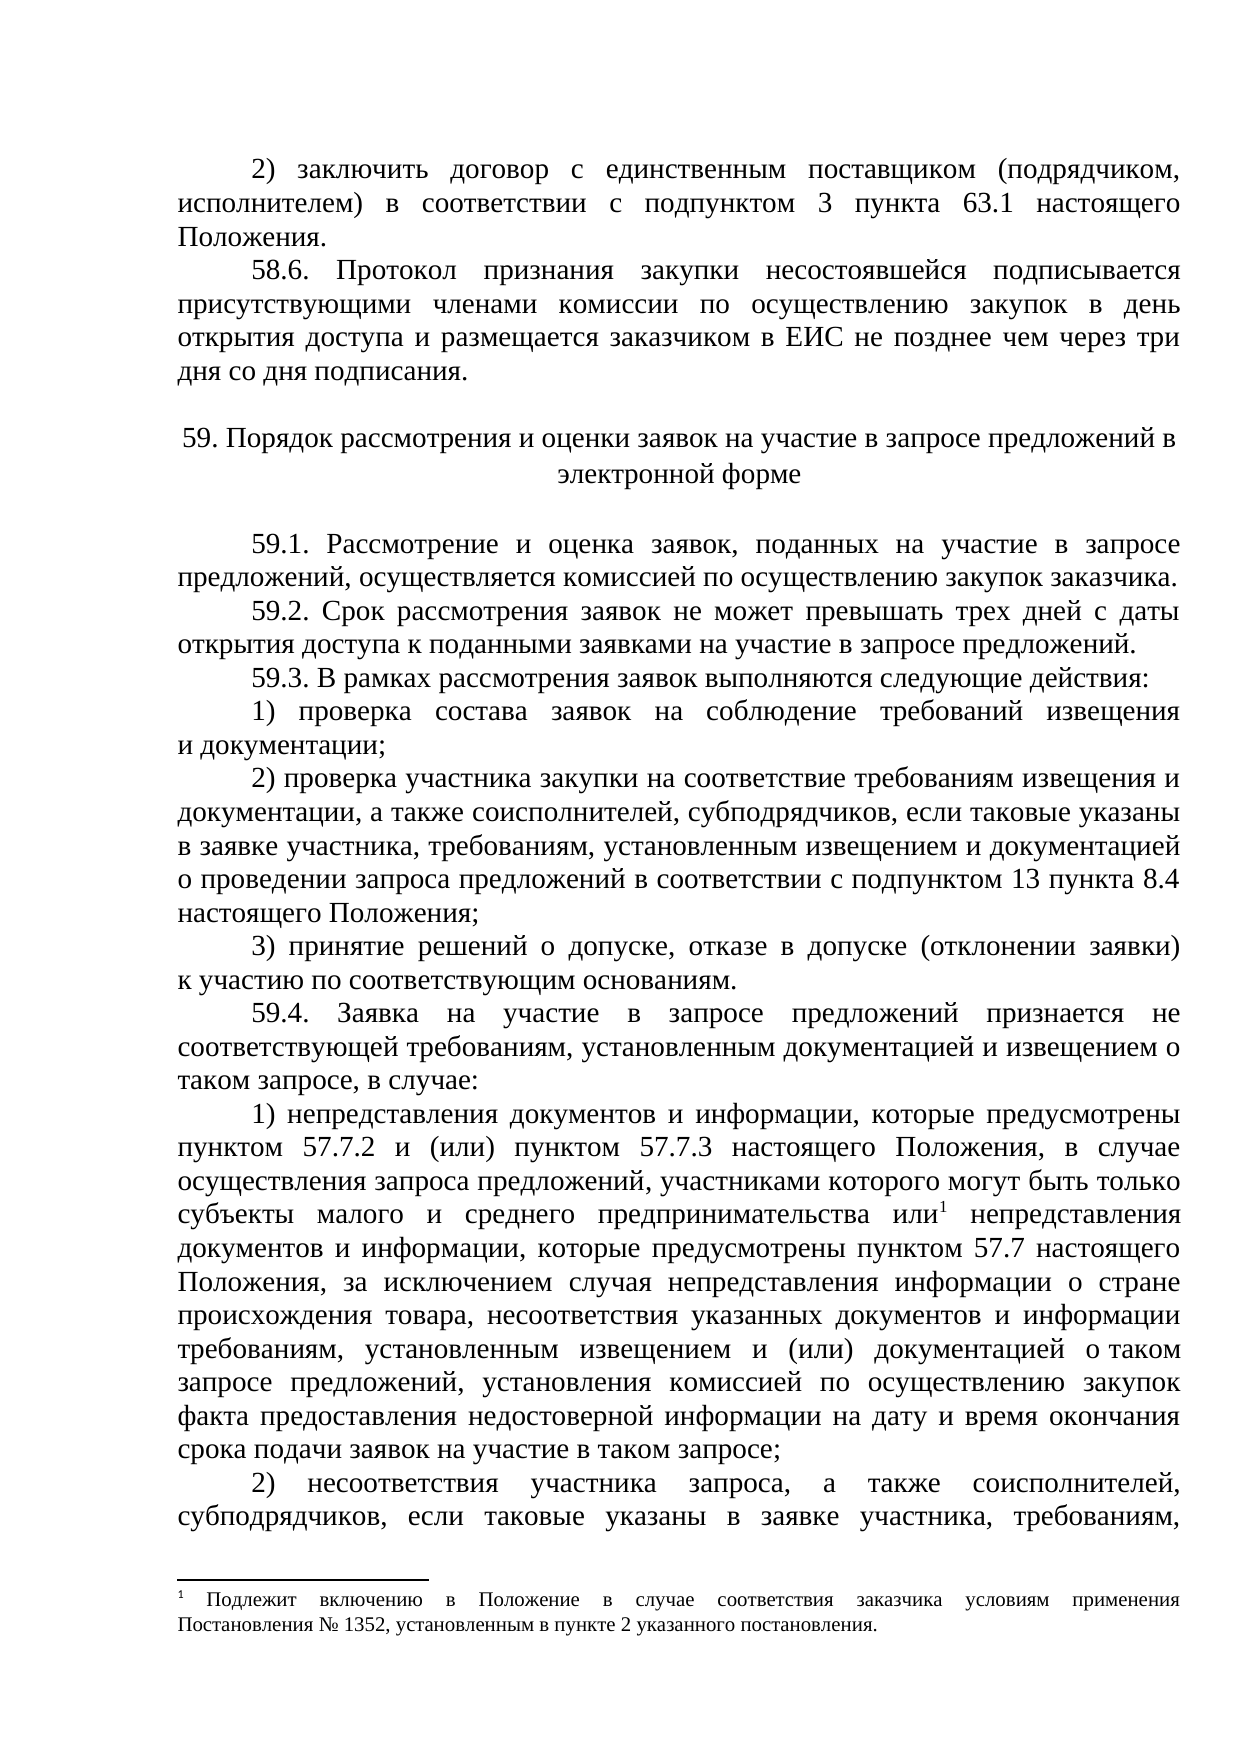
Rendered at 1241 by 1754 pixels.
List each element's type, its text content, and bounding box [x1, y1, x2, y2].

text 59.3. В рамках рассмотрения заявок выполняются следующие действия: [177, 660, 1181, 693]
text 2) заключить договор с единственным поставщиком (подрядчиком, исполнителем) в соответствии с подпунктом 3 пункта 63.1 настоящего Положения. [177, 152, 1181, 252]
text 59.1. Рассмотрение и оценка заявок, поданных на участие в запросе предложений, осуществляется комиссией по осуществлению закупок заказчика. [177, 526, 1181, 593]
text 1) непредставления документов и информации, которые предусмотрены пунктом 57.7.2 и (или) пунктом 57.7.3 настоящего Положения, в случае осуществления запроса предложений, участниками которого могут быть только субъекты малого и среднего предпринимательства или непредставления документов и информации, которые предусмотрены пунктом 57.7 настоящего Положения, за исключением случая непредставления информации о стране происхождения товара, несоответствия указанных документов и информации требованиям, установленным извещением и (или) документацией о таком запросе предложений, установления комиссией по осуществлению закупок факта предоставления недостоверной информации на дату и время окончания срока подачи заявок на участие в таком запросе; [177, 1096, 1181, 1465]
text 59.2. Срок рассмотрения заявок не может превышать трех дней с даты открытия доступа к поданными заявками на участие в запросе предложений. [177, 593, 1181, 660]
text 1) проверка состава заявок на соблюдение требований извещения и документации; [177, 693, 1181, 761]
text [177, 1465, 1181, 1532]
text 2) проверка участника закупки на соответствие требованиям извещения и документации, а также соисполнителей, субподрядчиков, если таковые указаны в заявке участника, требованиям, установленным извещением и документацией о проведении запроса предложений в соответствии с подпунктом 13 пункта 8.4 настоящего Положения; [177, 761, 1181, 928]
text 59.4. Заявка на участие в запросе предложений признается не соответствующей требованиям, установленным документацией и извещением о таком запросе, в случае: [177, 995, 1181, 1096]
text 3) принятие решений о допуске, отказе в допуске (отклонении заявки) к участию по соответствующим основаниям. [177, 928, 1181, 995]
subtitle 59. Порядок рассмотрения и оценки заявок на участие в запросе предложений в электронной форме [177, 420, 1181, 490]
text 58.6. Протокол признания закупки несостоявшейся подписывается присутствующими членами комиссии по осуществлению закупок в день открытия доступа и размещается заказчиком в ЕИС не позднее чем через три дня со дня подписания. [177, 252, 1181, 386]
